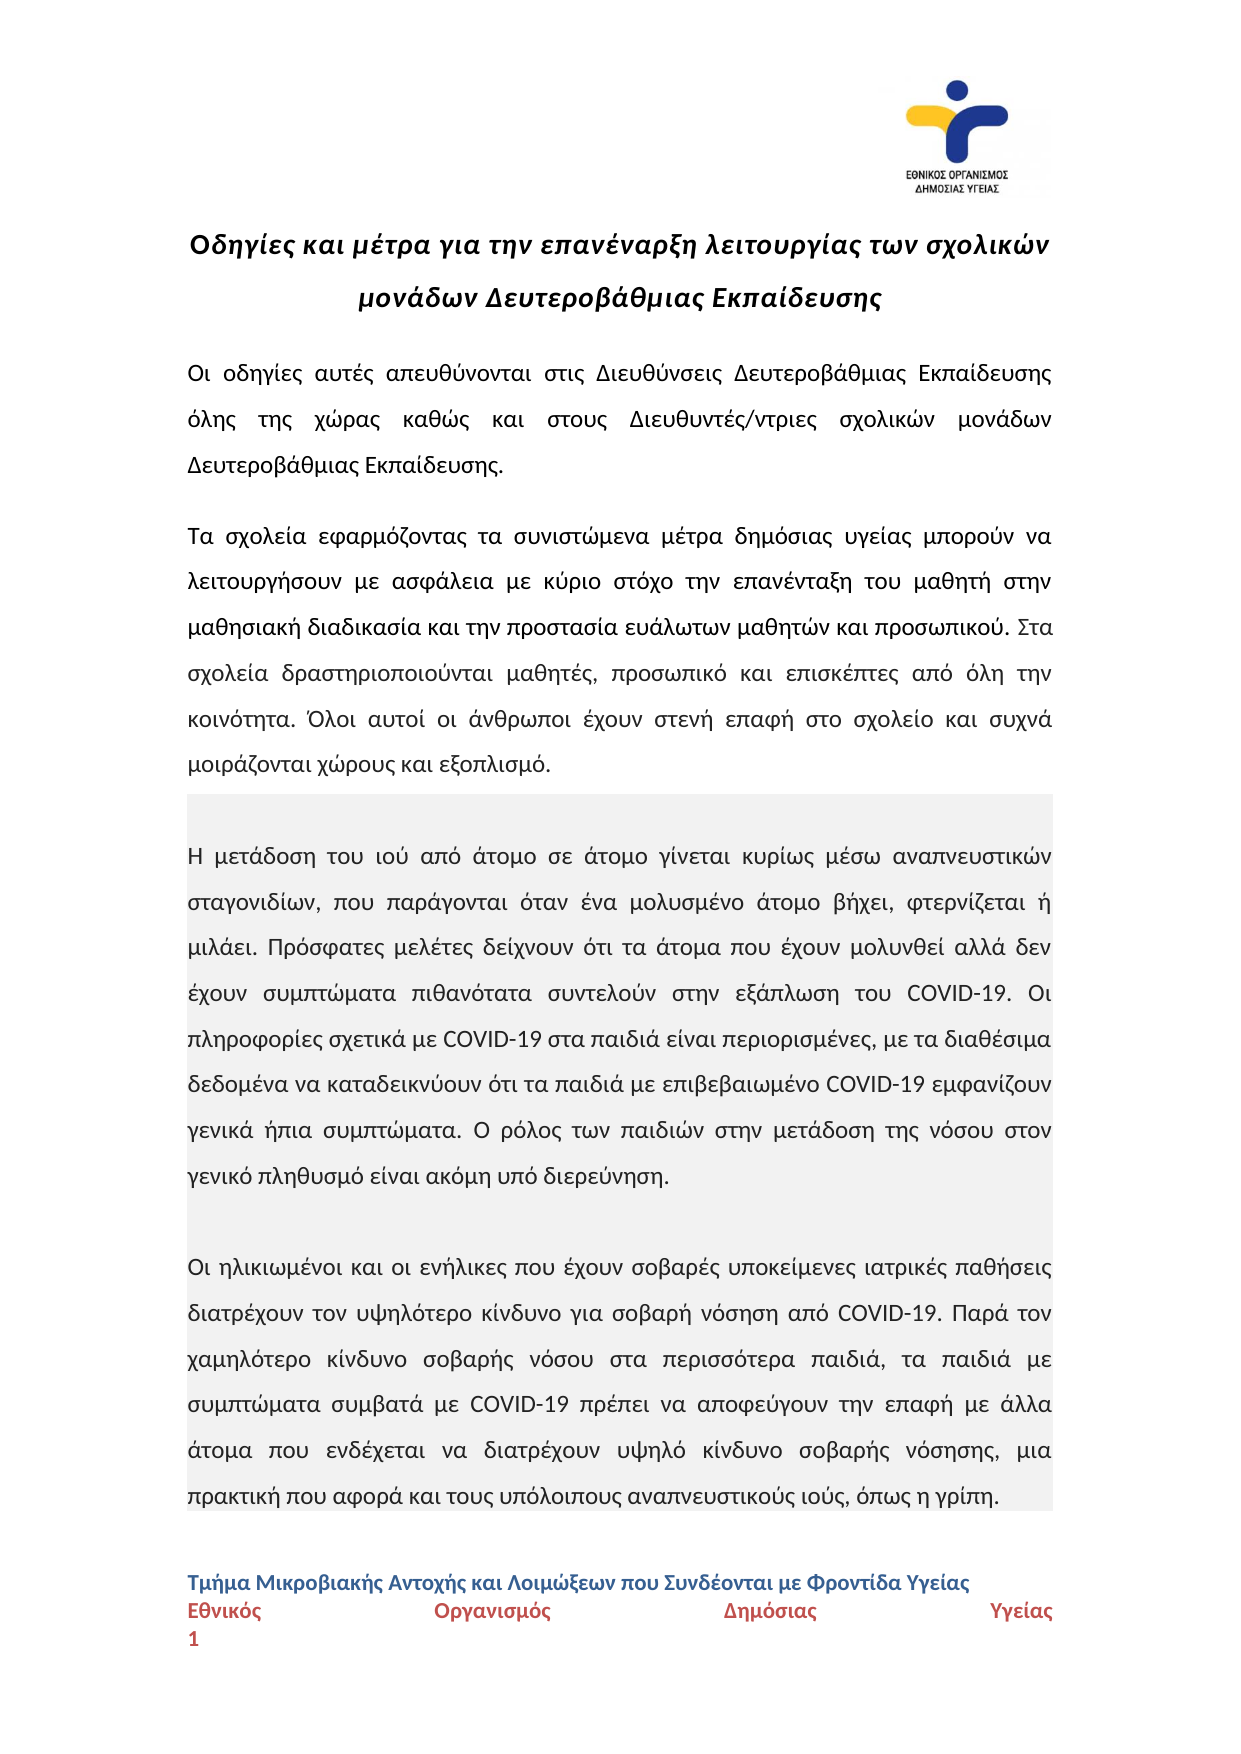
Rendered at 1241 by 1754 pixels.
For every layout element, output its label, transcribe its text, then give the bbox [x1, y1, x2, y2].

title Οδηγίες και μέτρα για την επανέναρξη λειτουργίας των σχολικών μονάδων Δευτεροβάθμιας Εκπαίδευσης [187, 226, 1053, 315]
text Οι ηλικιωμένοι και οι ενήλικες που έχουν σοβαρές υποκείμενες ιατρικές παθήσεις διατρέχουν τον υψηλότερο κίνδυνο για σοβαρή νόσηση από COVID-19. Παρά τον χαμηλότερο κίνδυνο σοβαρής νόσου στα περισσότερα παιδιά, τα παιδιά με συμπτώματα συμβατά με COVID-19 πρέπει να αποφεύγουν την επαφή με άλλα άτομα που ενδέχεται να διατρέχουν υψηλό κίνδυνο σοβαρής νόσησης, μια πρακτική που αφορά και τους υπόλοιπους αναπνευστικούς ιούς, όπως η γρίπη. [187, 1251, 1053, 1511]
text Οι οδηγίες αυτές απευθύνονται στις Διευθύνσεις Δευτεροβάθμιας Εκπαίδευσης όλης της χώρας καθώς και στους Διευθυντές/ντριες σχολικών μονάδων Δευτεροβάθμιας Εκπαίδευσης. [187, 358, 1053, 479]
text Η μετάδοση του ιού από άτομο σε άτομο γίνεται κυρίως μέσω αναπνευστικών σταγονιδίων, που παράγονται όταν ένα μολυσμένο άτομο βήχει, φτερνίζεται ή μιλάει. Πρόσφατες μελέτες δείχνουν ότι τα άτομα που έχουν μολυνθεί αλλά δεν έχουν συμπτώματα πιθανότατα συντελούν στην εξάπλωση του COVID-19. Οι πληροφορίες σχετικά με COVID-19 στα παιδιά είναι περιορισμένες, με τα διαθέσιμα δεδομένα να καταδεικνύουν ότι τα παιδιά με επιβεβαιωμένο COVID-19 εμφανίζουν γενικά ήπια συμπτώματα. Ο ρόλος των παιδιών στην μετάδοση της νόσου στον γενικό πληθυσμό είναι ακόμη υπό διερεύνηση. [187, 840, 1053, 1191]
text Τα σχολεία εφαρμόζοντας τα συνιστώμενα μέτρα δημόσιας υγείας μπορούν να λειτουργήσουν με ασφάλεια με κύριο στόχο την επανένταξη του μαθητή στην μαθησιακή διαδικασία και την προστασία ευάλωτων μαθητών και προσωπικού. Στα σχολεία δραστηριοποιούνται μαθητές, προσωπικό και επισκέπτες από όλη την κοινότητα. Όλοι αυτοί οι άνθρωποι έχουν στενή επαφή στο σχολείο και συχνά μοιράζονται χώρους και εξοπλισμό. [187, 520, 1053, 779]
picture [862, 76, 1051, 198]
